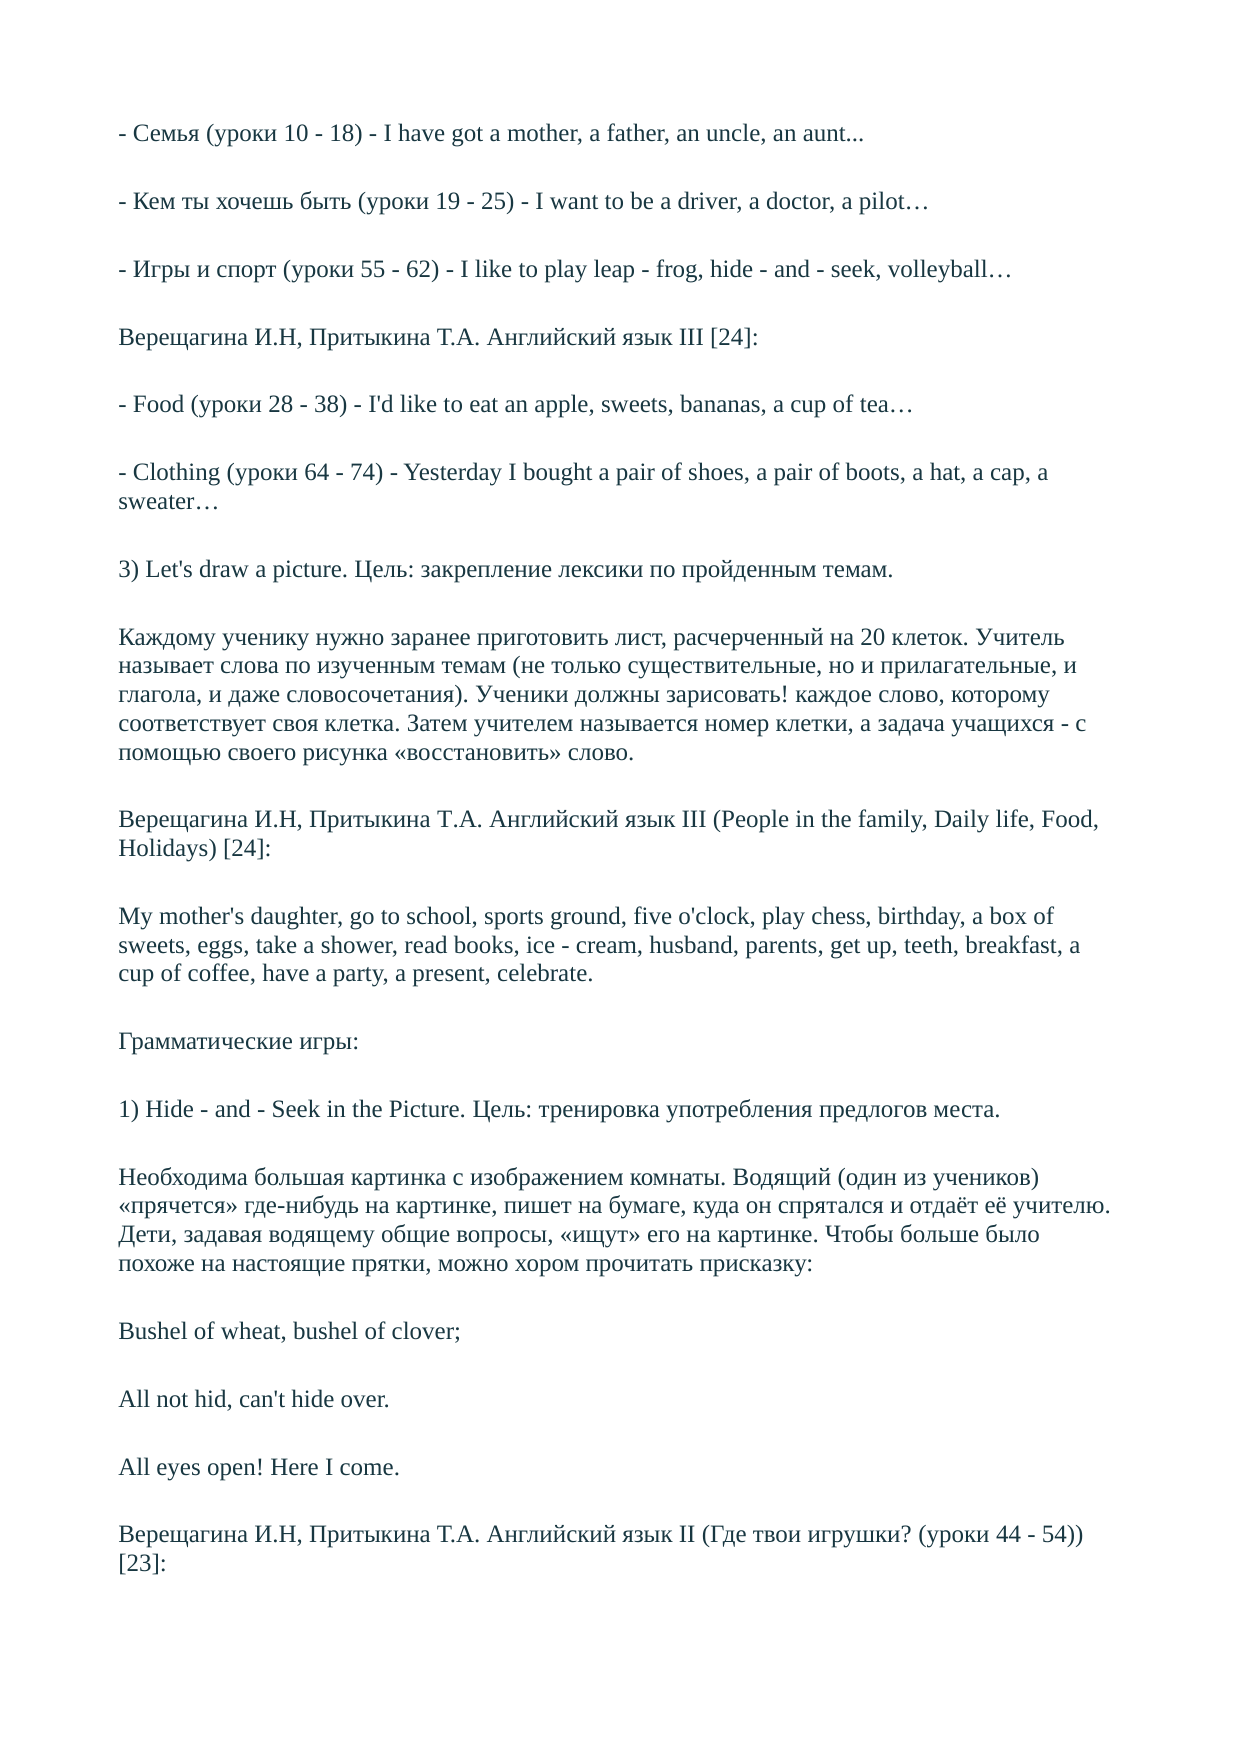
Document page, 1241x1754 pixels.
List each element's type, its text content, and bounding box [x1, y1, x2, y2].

text All not hid, can't hide over. [118, 1384, 1122, 1412]
text 1) Hide - and - Seek in the Picture. Цель: тренировка употребления предлогов места. [118, 1094, 1122, 1123]
text - Игры и спорт (уроки 55 - 62) - I like to play leap - frog, hide - and - seek, volleyball… [118, 254, 1122, 282]
text Каждому ученику нужно заранее приготовить лист, расчерченный на 20 клеток. Учитель называет слова по изученным темам (не только существительные, но и прилагательные, и глагола, и даже словосочетания). Ученики должны зарисовать! каждое слово, которому соответствует своя клетка. Затем учителем называется номер клетки, а задача учащихся - с помощью своего рисунка «восстановить» слово. [118, 622, 1122, 765]
text Верещагина И.Н, Притыкина Т.А. Английский язык III [24]: [118, 322, 1122, 350]
text - Семья (уроки 10 - 18) - I have got a mother, a father, an uncle, an aunt... [118, 118, 1122, 147]
text Грамматические игры: [118, 1026, 1122, 1055]
text Необходима большая картинка с изображением комнаты. Водящий (один из учеников) «прячется» где-нибудь на картинке, пишет на бумаге, куда он спрятался и отдаёт её учителю. Дети, задавая водящему общие вопросы, «ищут» его на картинке. Чтобы больше было похоже на настоящие прятки, можно хором прочитать присказку: [118, 1162, 1122, 1277]
text Верещагина И.Н, Притыкина Т.А. Английский язык II (Где твои игрушки? (уроки 44 - 54)) [23]: [118, 1519, 1122, 1577]
text - Food (уроки 28 - 38) - I'd like to eat an apple, sweets, bananas, a cup of tea… [118, 389, 1122, 418]
text My mother's daughter, go to school, sports ground, five o'clock, play chess, birthday, a box of sweets, eggs, take a shower, read books, ice - cream, husband, parents, get up, teeth, breakfast, a cup of coffee, have a party, a present, celebrate. [118, 901, 1122, 987]
text - Кем ты хочешь быть (уроки 19 - 25) - I want to be a driver, a doctor, a pilot… [118, 186, 1122, 215]
text Верещагина И.Н, Притыкина Т.А. Английский язык III (People in the family, Daily life, Food, Holidays) [24]: [118, 804, 1122, 862]
text Bushel of wheat, bushel of clover; [118, 1316, 1122, 1345]
text - Clothing (уроки 64 - 74) - Yesterday I bought a pair of shoes, a pair of boots, a hat, a cap, a sweater… [118, 457, 1122, 515]
text 3) Let's draw a picture. Цель: закрепление лексики по пройденным темам. [118, 554, 1122, 582]
text All eyes open! Here I come. [118, 1452, 1122, 1480]
